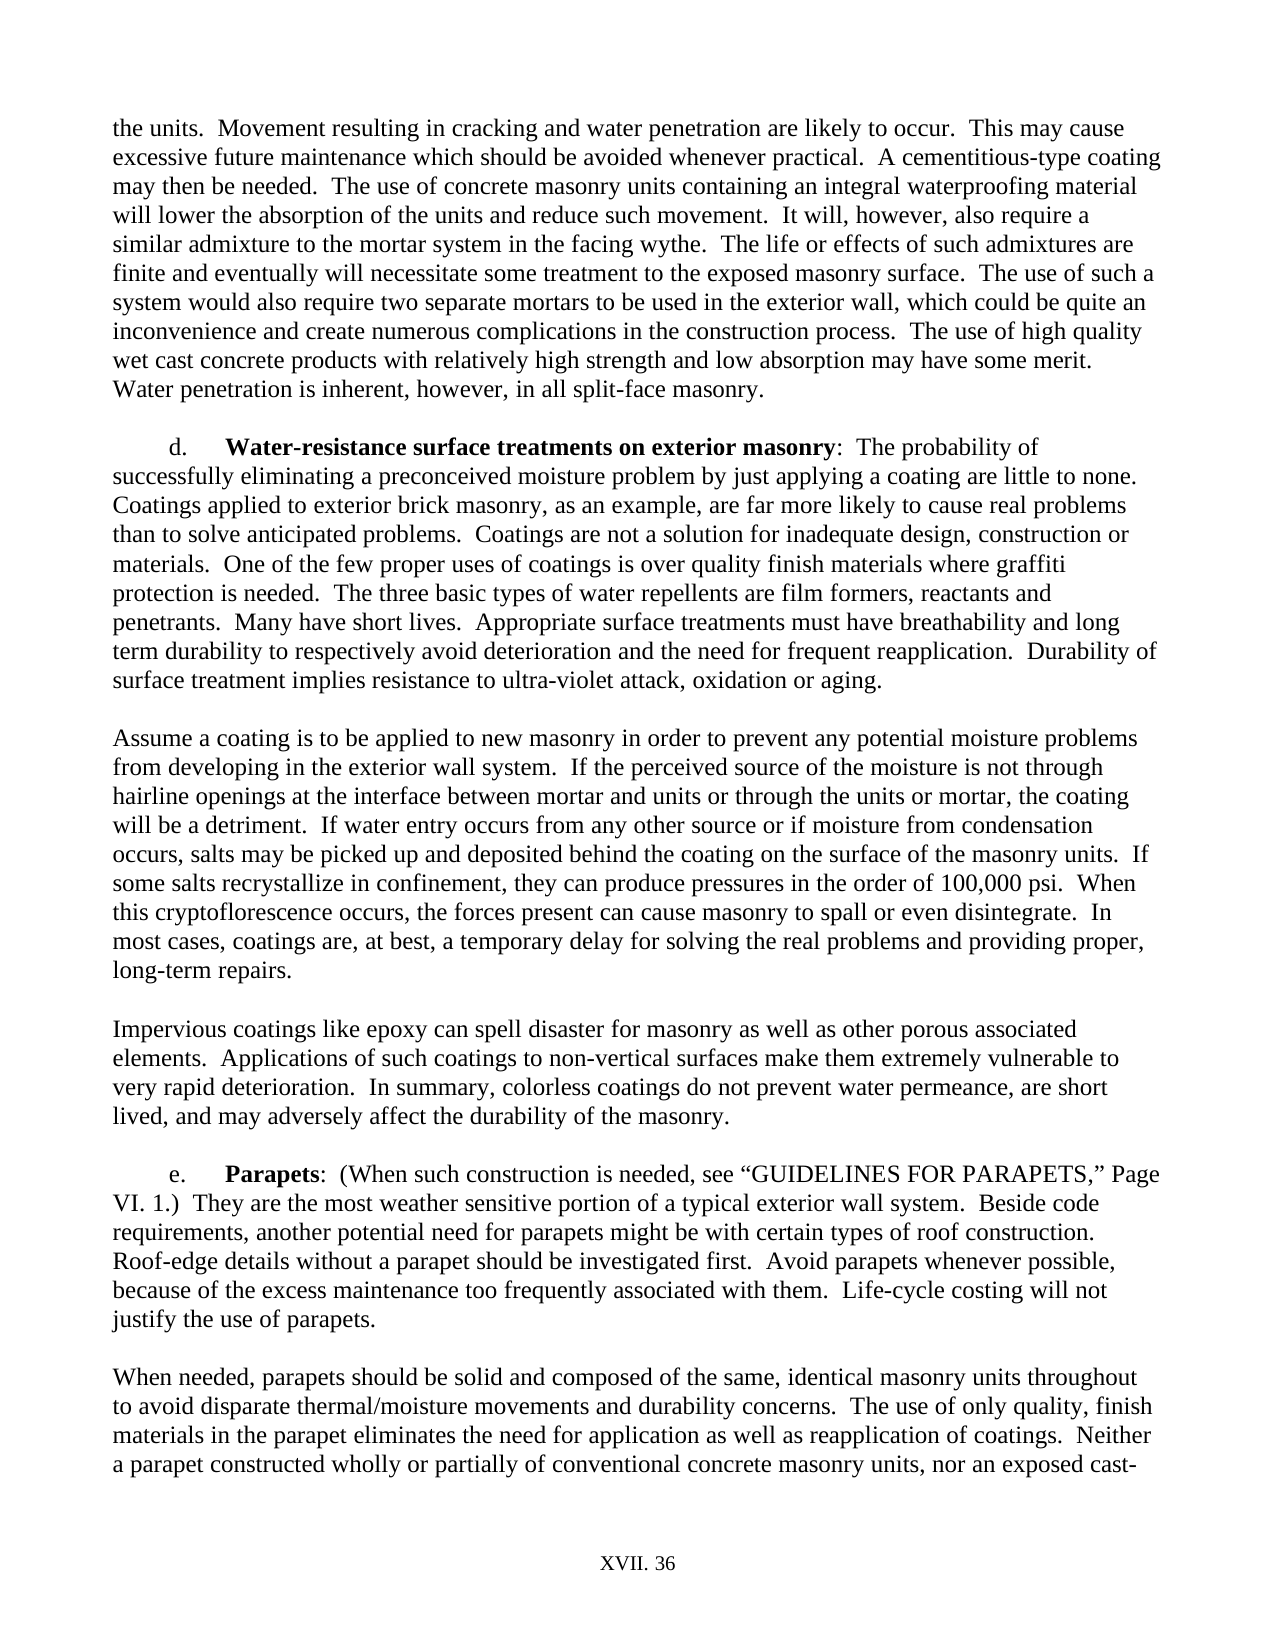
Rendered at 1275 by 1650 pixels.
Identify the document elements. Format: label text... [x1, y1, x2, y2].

text Impervious coatings like epoxy can spell disaster for masonry as well as other porous associated elements. Applications of such coatings to non-vertical surfaces make them extremely vulnerable to very rapid deterioration. In summary, colorless coatings do not prevent water permeance, are short lived, and may adversely affect the durability of the masonry. [112, 1013, 1162, 1130]
text d. Water-resistance surface treatments on exterior masonry: The probability of successfully eliminating a preconceived moisture problem by just applying a coating are little to none. Coatings applied to exterior brick masonry, as an example, are far more likely to cause real problems than to solve anticipated problems. Coatings are not a solution for inadequate design, construction or materials. One of the few proper uses of coatings is over quality finish materials where graffiti protection is needed. The three basic types of water repellents are film formers, reactants and penetrants. Many have short lives. Appropriate surface treatments must have breathability and long term durability to respectively avoid deterioration and the need for frequent reapplication. Durability of surface treatment implies resistance to ultra-violet attack, oxidation or aging. [112, 432, 1162, 694]
text e. Parapets: (When such construction is needed, see “GUIDELINES FOR PARAPETS,” Page VI. 1.) They are the most weather sensitive portion of a typical exterior wall system. Beside code requirements, another potential need for parapets might be with certain types of roof construction. Roof-edge details without a parapet should be investigated first. Avoid parapets whenever possible, because of the excess maintenance too frequently associated with them. Life-cycle costing will not justify the use of parapets. [112, 1159, 1162, 1333]
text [112, 112, 1162, 403]
text Assume a coating is to be applied to new masonry in order to prevent any potential moisture problems from developing in the exterior wall system. If the perceived source of the moisture is not through hairline openings at the interface between mortar and units or through the units or mortar, the coating will be a detriment. If water entry occurs from any other source or if moisture from condensation occurs, salts may be picked up and deposited behind the coating on the surface of the masonry units. If some salts recrystallize in confinement, they can produce pressures in the order of 100,000 psi. When this cryptoflorescence occurs, the forces present can cause masonry to spall or even disintegrate. In most cases, coatings are, at best, a temporary delay for solving the real problems and providing proper, long-term repairs. [112, 723, 1162, 984]
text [112, 1362, 1162, 1478]
